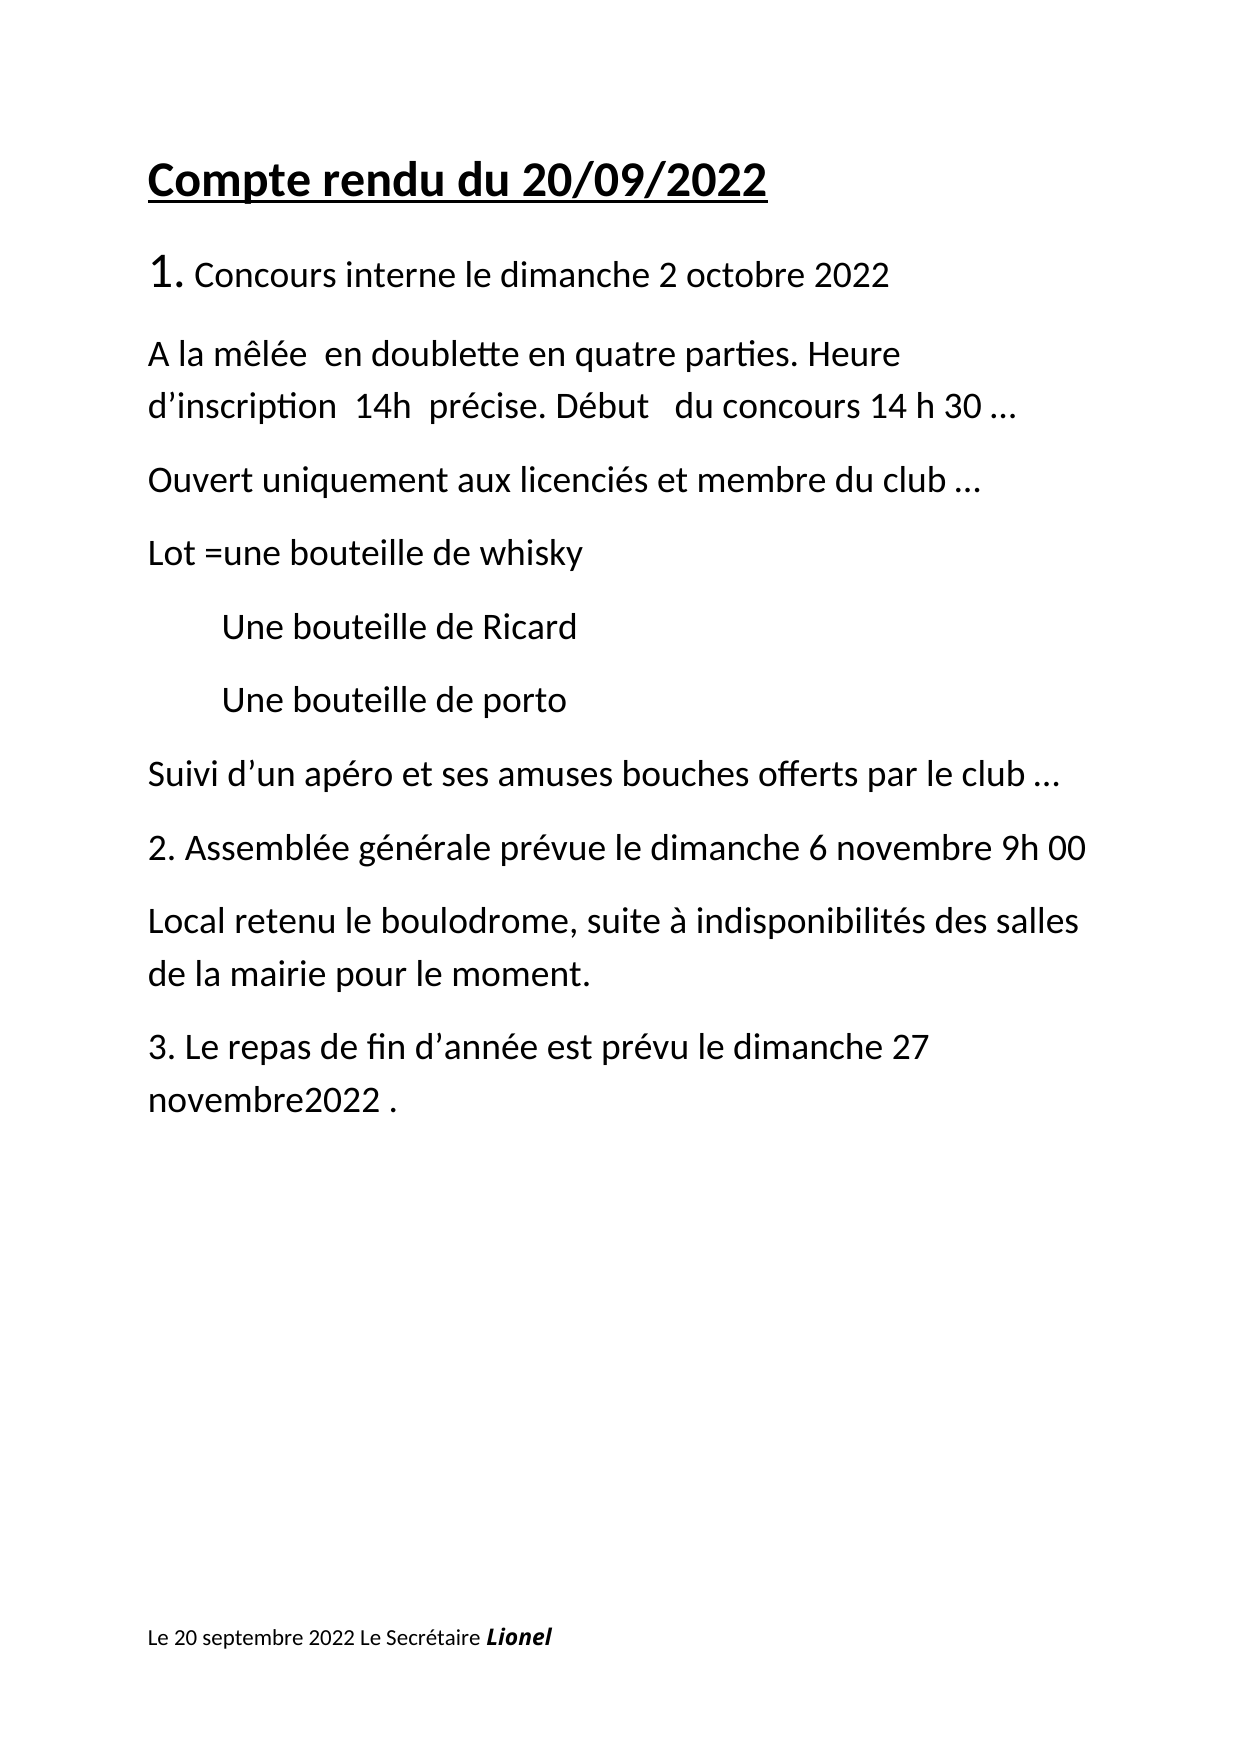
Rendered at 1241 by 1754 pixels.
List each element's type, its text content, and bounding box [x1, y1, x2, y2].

text Ouvert uniquement aux licenciés et membre du club … [148, 456, 1092, 502]
text Une bouteille de porto [148, 676, 1092, 722]
text A la mêlée en doublette en quatre parties. Heure d’inscription 14h précise. Début du concours 14 h 30 … [148, 329, 1092, 428]
text 3. Le repas de fin d’année est prévu le dimanche 27 novembre2022 . [148, 1023, 1092, 1122]
text 1. Concours interne le dimanche 2 octobre 2022 [148, 239, 1092, 300]
text Lot =une bouteille de whisky [148, 529, 1092, 575]
text Suivi d’un apéro et ses amuses bouches offerts par le club … [148, 750, 1092, 796]
text Compte rendu du 20/09/2022 [148, 148, 1092, 209]
text Une bouteille de Ricard [148, 603, 1092, 649]
text Local retenu le boulodrome, suite à indisponibilités des salles de la mairie pour le moment. [148, 897, 1092, 996]
text 2. Assemblée générale prévue le dimanche 6 novembre 9h 00 [148, 823, 1092, 869]
